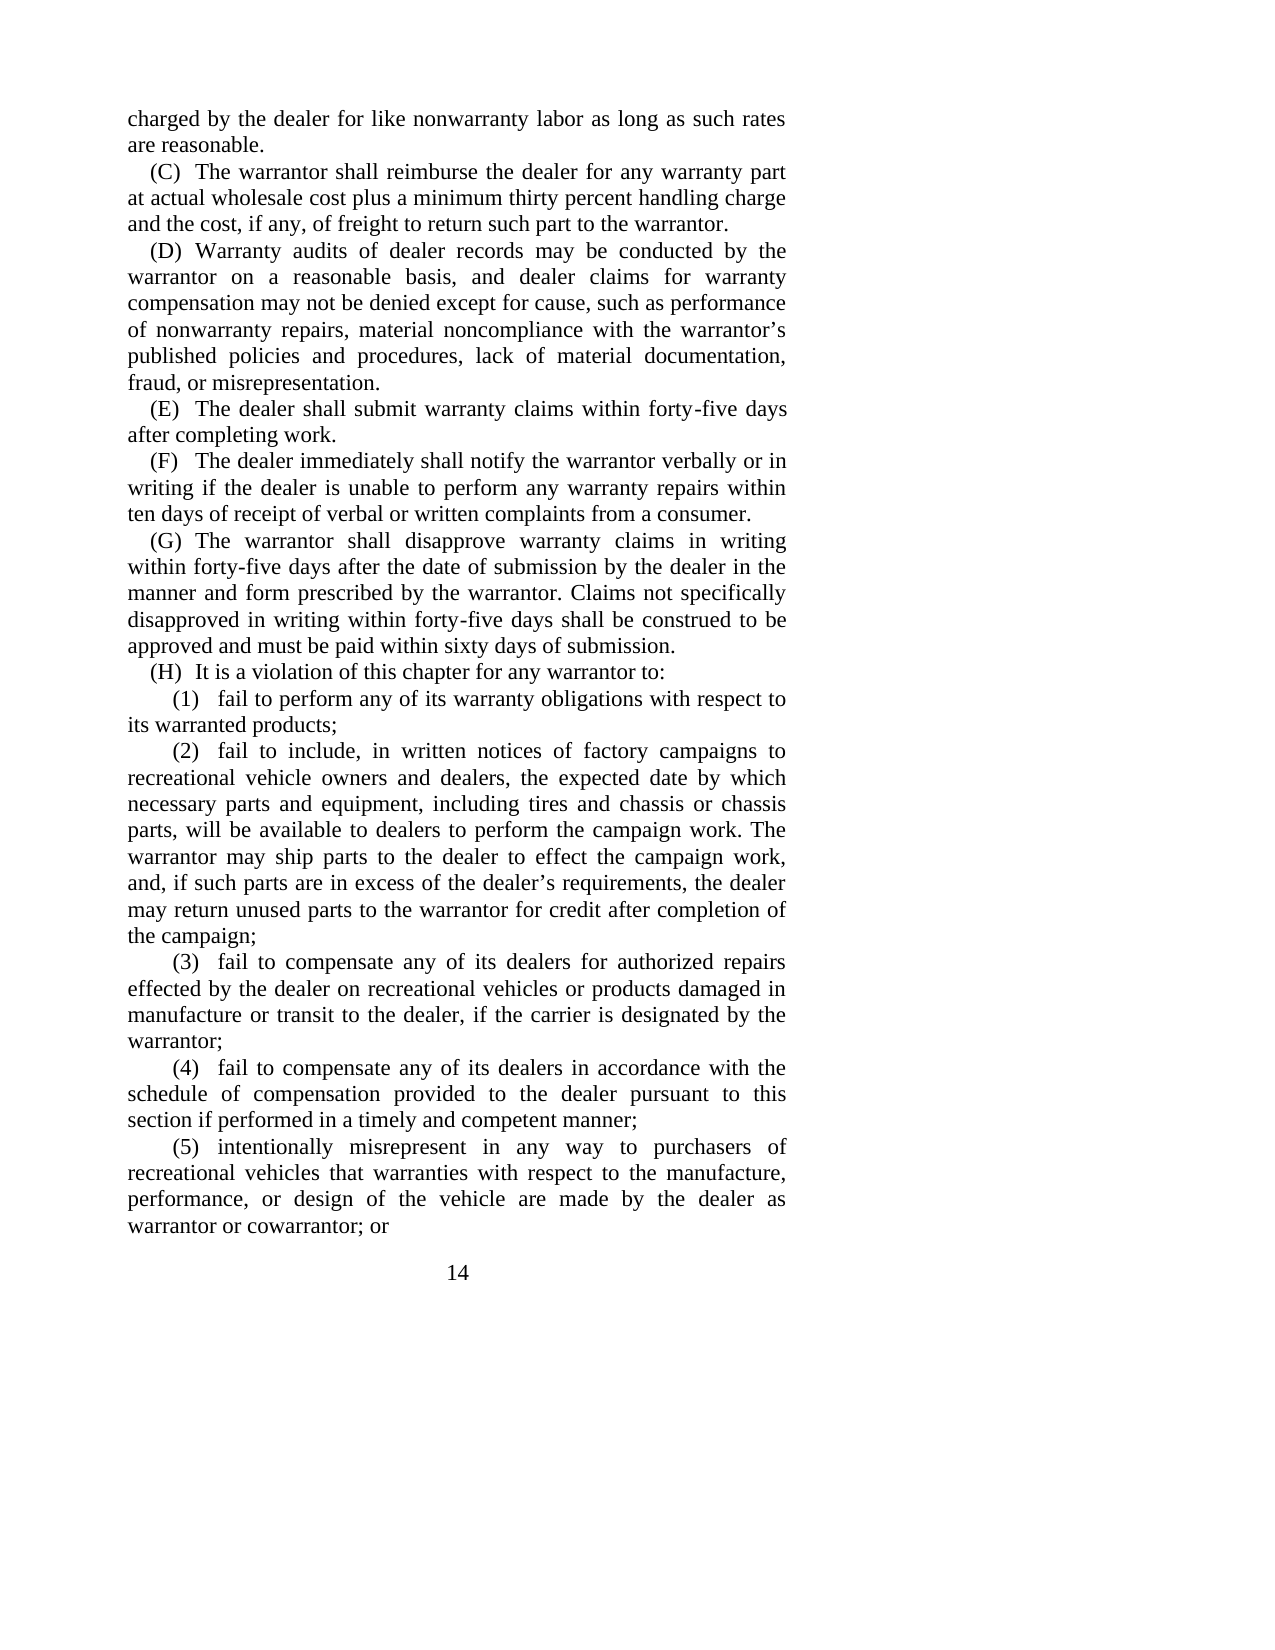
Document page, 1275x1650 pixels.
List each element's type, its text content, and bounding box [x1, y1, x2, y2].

text (E) The dealer shall submit warranty claims within forty-five days after completing work. [127, 395, 787, 448]
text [127, 105, 787, 158]
text (G) The warrantor shall disapprove warranty claims in writing within forty-five days after the date of submission by the dealer in the manner and form prescribed by the warrantor. Claims not specifically disapproved in writing within forty-five days shall be construed to be approved and must be paid within sixty days of submission. [127, 527, 787, 658]
text (5) intentionally misrepresent in any way to purchasers of recreational vehicles that warranties with respect to the manufacture, performance, or design of the vehicle are made by the dealer as warrantor or cowarrantor; or [127, 1133, 787, 1238]
text (F) The dealer immediately shall notify the warrantor verbally or in writing if the dealer is unable to perform any warranty repairs within ten days of receipt of verbal or written complaints from a consumer. [127, 448, 787, 527]
text (1) fail to perform any of its warranty obligations with respect to its warranted products; [127, 685, 787, 737]
text (H) It is a violation of this chapter for any warrantor to: [127, 658, 787, 685]
text (D) Warranty audits of dealer records may be conducted by the warrantor on a reasonable basis, and dealer claims for warranty compensation may not be denied except for cause, such as performance of nonwarranty repairs, material noncompliance with the warrantor’s published policies and procedures, lack of material documentation, fraud, or misrepresentation. [127, 237, 787, 395]
text (C) The warrantor shall reimburse the dealer for any warranty part at actual wholesale cost plus a minimum thirty percent handling charge and the cost, if any, of freight to return such part to the warrantor. [127, 158, 787, 237]
text (2) fail to include, in written notices of factory campaigns to recreational vehicle owners and dealers, the expected date by which necessary parts and equipment, including tires and chassis or chassis parts, will be available to dealers to perform the campaign work. The warrantor may ship parts to the dealer to effect the campaign work, and, if such parts are in excess of the dealer’s requirements, the dealer may return unused parts to the warrantor for credit after completion of the campaign; [127, 737, 787, 948]
text (3) fail to compensate any of its dealers for authorized repairs effected by the dealer on recreational vehicles or products damaged in manufacture or transit to the dealer, if the carrier is designated by the warrantor; [127, 948, 787, 1054]
text (4) fail to compensate any of its dealers in accordance with the schedule of compensation provided to the dealer pursuant to this section if performed in a timely and competent manner; [127, 1054, 787, 1133]
